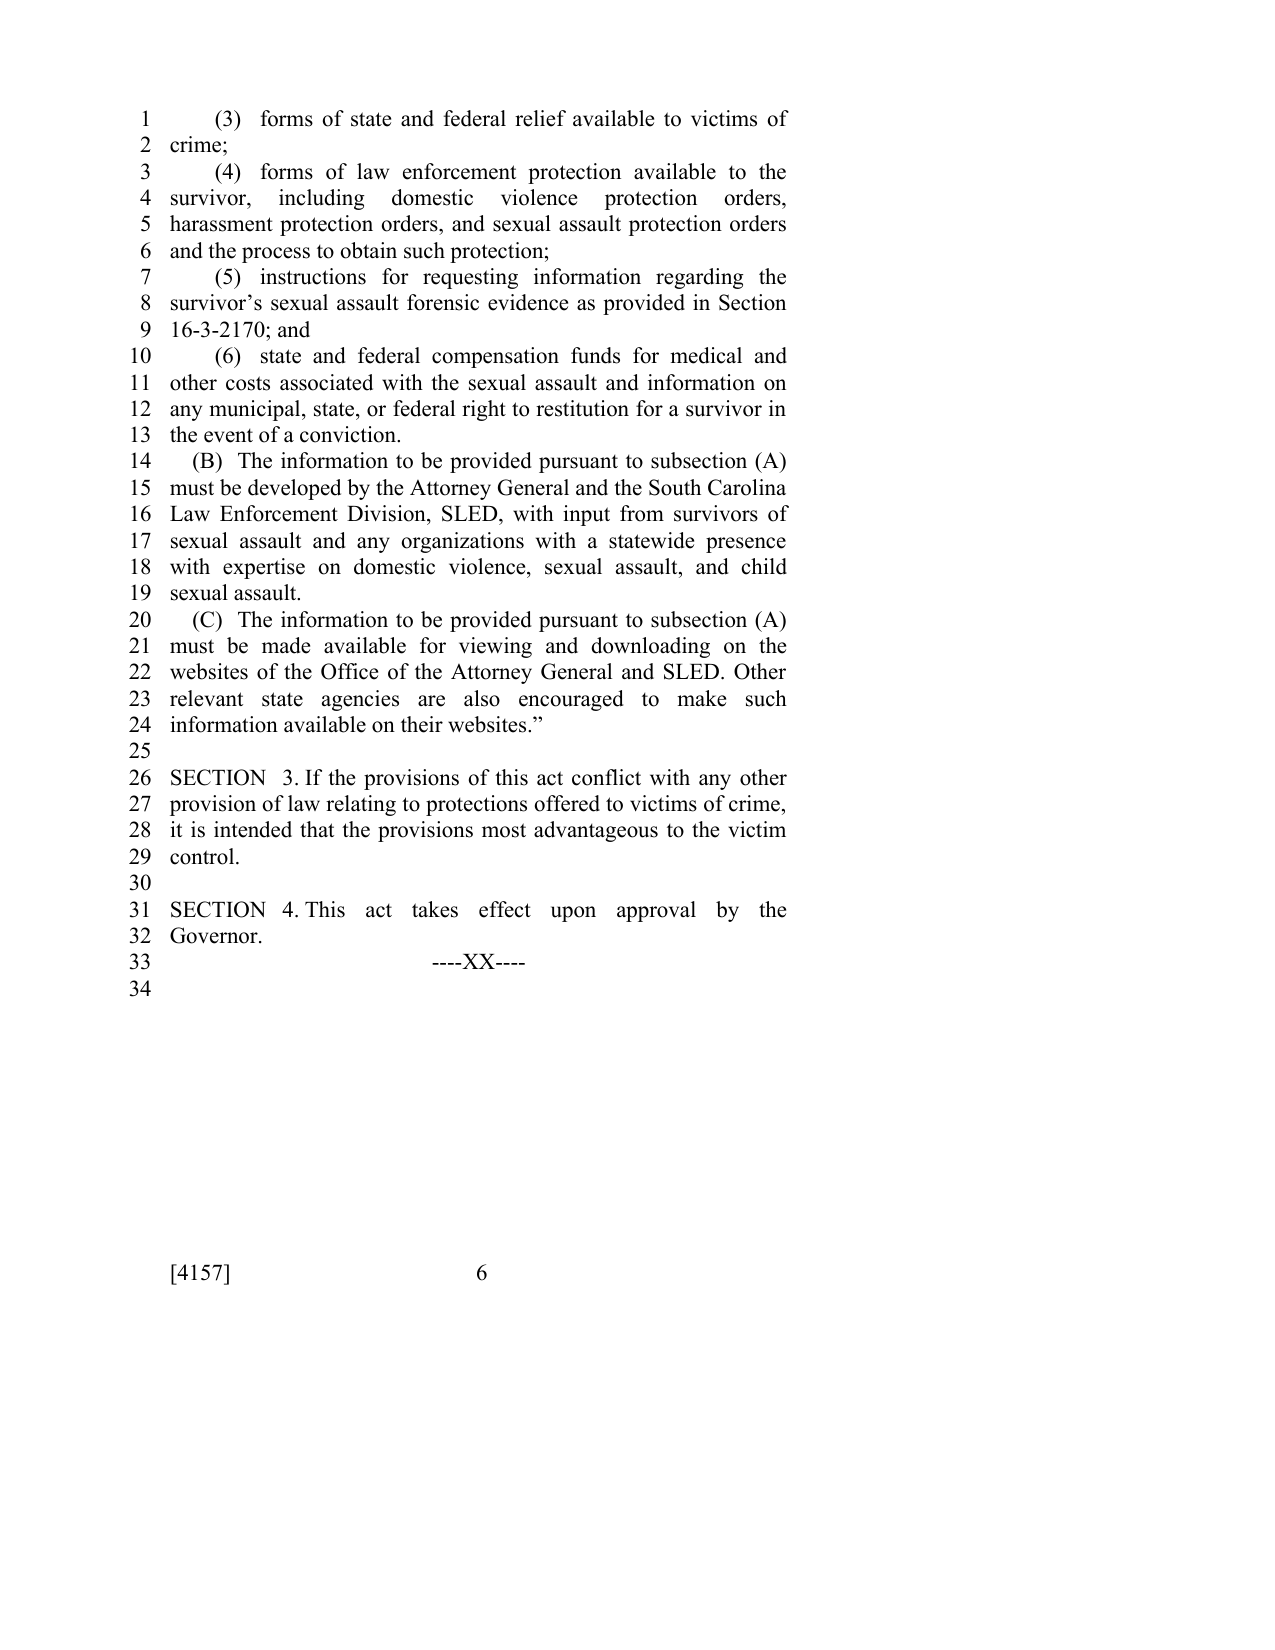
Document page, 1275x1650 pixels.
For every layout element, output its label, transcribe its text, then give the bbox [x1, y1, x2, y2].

text (B) The information to be provided pursuant to subsection (A) must be developed by the Attorney General and the South Carolina Law Enforcement Division, SLED, with input from survivors of sexual assault and any organizations with a statewide presence with expertise on domestic violence, sexual assault, and child sexual assault. [169, 448, 787, 606]
text SECTION 4. This act takes effect upon approval by the Governor. [169, 896, 787, 948]
text (5) instructions for requesting information regarding the survivor’s sexual assault forensic evidence as provided in Section 16-3-2170; and [169, 263, 787, 342]
text SECTION 3. If the provisions of this act conflict with any other provision of law relating to protections offered to victims of crime, it is intended that the provisions most advantageous to the victim control. [169, 764, 787, 869]
text (3) forms of state and federal relief available to victims of crime; [169, 105, 787, 158]
text ----XX---- [169, 948, 787, 975]
text (C) The information to be provided pursuant to subsection (A) must be made available for viewing and downloading on the websites of the Office of the Attorney General and SLED. Other relevant state agencies are also encouraged to make such information available on their websites.” [169, 606, 787, 737]
text (4) forms of law enforcement protection available to the survivor, including domestic violence protection orders, harassment protection orders, and sexual assault protection orders and the process to obtain such protection; [169, 158, 787, 263]
text (6) state and federal compensation funds for medical and other costs associated with the sexual assault and information on any municipal, state, or federal right to restitution for a survivor in the event of a conviction. [169, 342, 787, 448]
